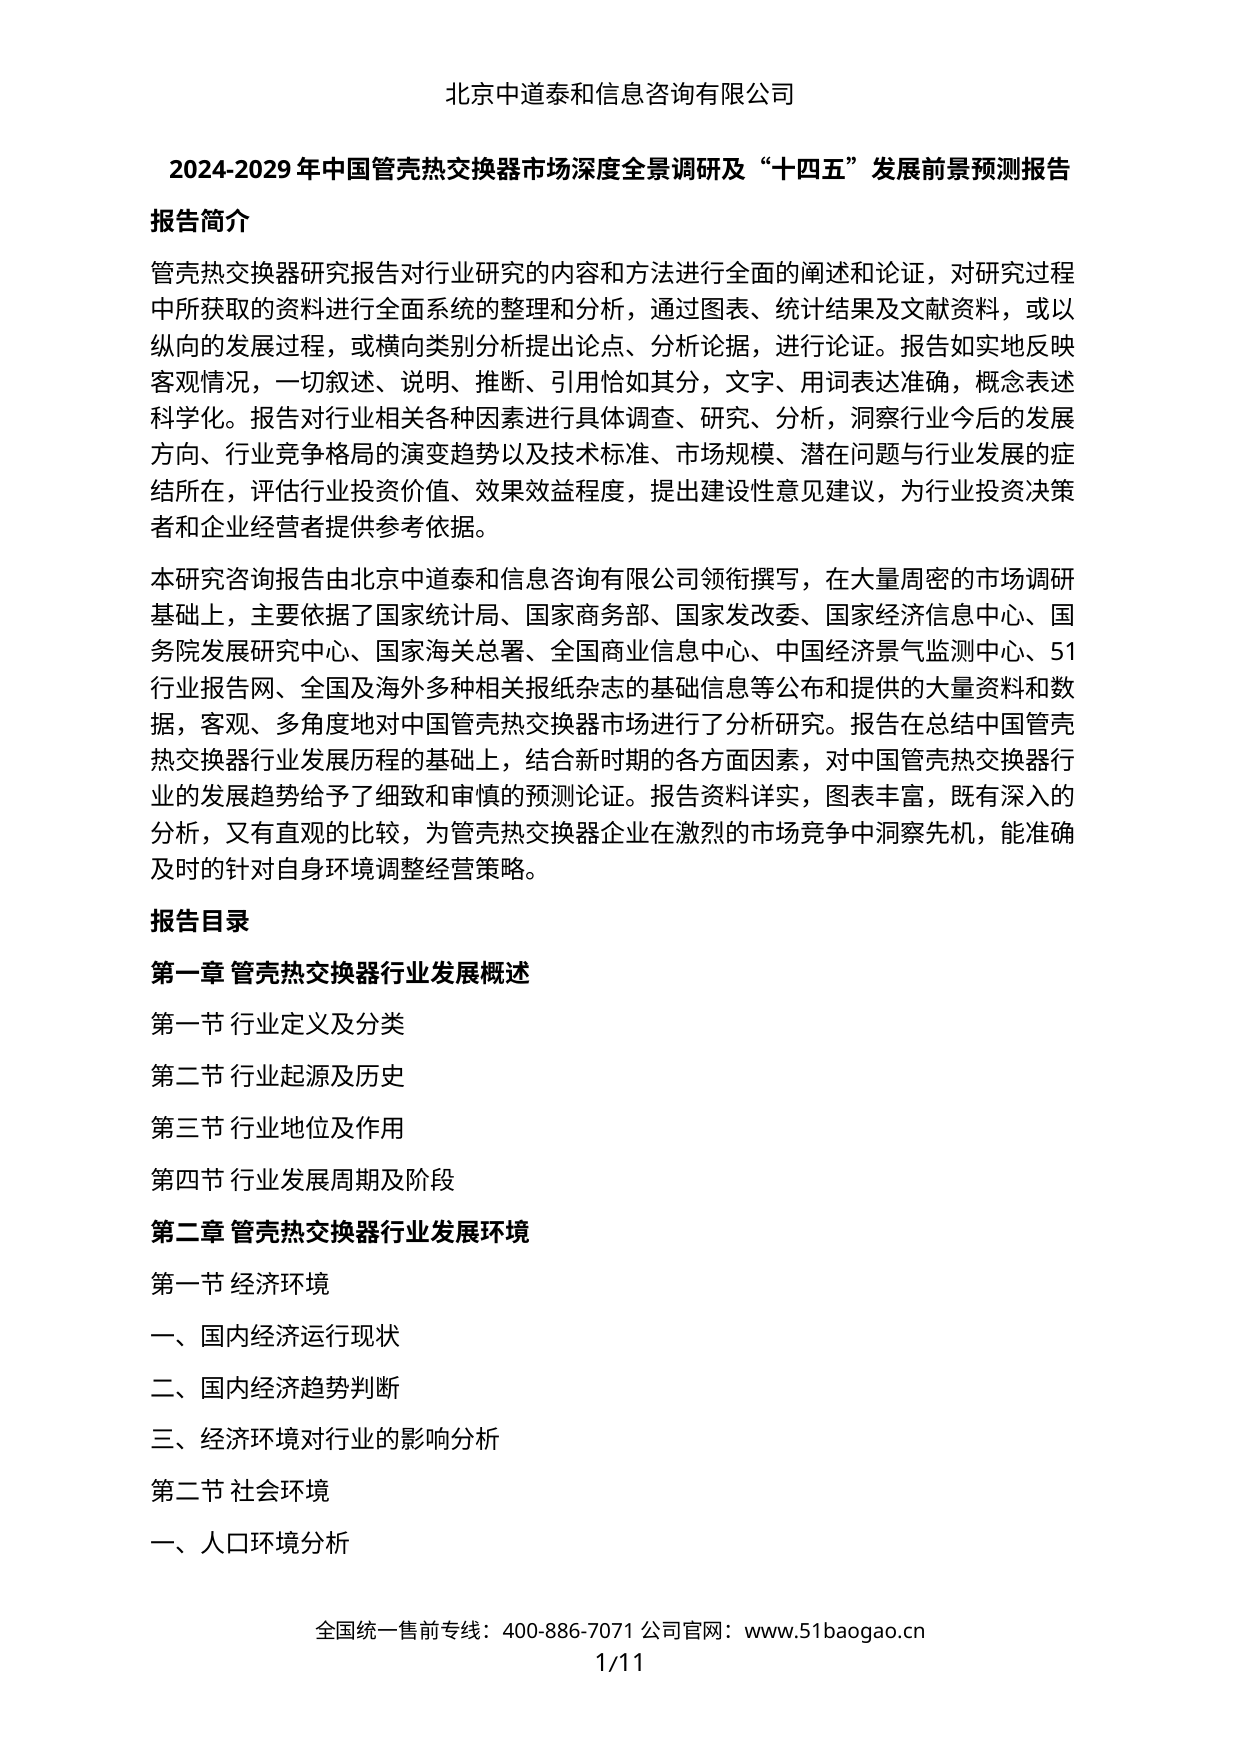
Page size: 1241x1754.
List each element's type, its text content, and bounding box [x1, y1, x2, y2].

text 报告简介 [150, 202, 1090, 238]
text 报告目录 [150, 901, 1090, 937]
text 第三节 行业地位及作用 [150, 1109, 1090, 1145]
text 一、国内经济运行现状 [150, 1316, 1090, 1352]
text 管壳热交换器研究报告对行业研究的内容和方法进行全面的阐述和论证，对研究过程中所获取的资料进行全面系统的整理和分析，通过图表、统计结果及文献资料，或以纵向的发展过程，或横向类别分析提出论点、分析论据，进行论证。报告如实地反映客观情况，一切叙述、说明、推断、引用恰如其分，文字、用词表达准确，概念表述科学化。报告对行业相关各种因素进行具体调查、研究、分析，洞察行业今后的发展方向、行业竞争格局的演变趋势以及技术标准、市场规模、潜在问题与行业发展的症结所在，评估行业投资价值、效果效益程度，提出建设性意见建议，为行业投资决策者和企业经营者提供参考依据。 [150, 254, 1090, 544]
text 二、国内经济趋势判断 [150, 1368, 1090, 1404]
text 第二节 社会环境 [150, 1472, 1090, 1508]
text 第一节 经济环境 [150, 1264, 1090, 1301]
text 第一章 管壳热交换器行业发展概述 [150, 953, 1090, 989]
text 2024-2029年中国管壳热交换器市场深度全景调研及“十四五”发展前景预测报告 [150, 150, 1090, 186]
text 本研究咨询报告由北京中道泰和信息咨询有限公司领衔撰写，在大量周密的市场调研基础上，主要依据了国家统计局、国家商务部、国家发改委、国家经济信息中心、国务院发展研究中心、国家海关总署、全国商业信息中心、中国经济景气监测中心、51行业报告网、全国及海外多种相关报纸杂志的基础信息等公布和提供的大量资料和数据，客观、多角度地对中国管壳热交换器市场进行了分析研究。报告在总结中国管壳热交换器行业发展历程的基础上，结合新时期的各方面因素，对中国管壳热交换器行业的发展趋势给予了细致和审慎的预测论证。报告资料详实，图表丰富，既有深入的分析，又有直观的比较，为管壳热交换器企业在激烈的市场竞争中洞察先机，能准确及时的针对自身环境调整经营策略。 [150, 559, 1090, 886]
text 第二章 管壳热交换器行业发展环境 [150, 1212, 1090, 1249]
text 一、人口环境分析 [150, 1524, 1090, 1560]
text 第一节 行业定义及分类 [150, 1005, 1090, 1041]
text 第四节 行业发展周期及阶段 [150, 1161, 1090, 1197]
text 第二节 行业起源及历史 [150, 1057, 1090, 1093]
text 三、经济环境对行业的影响分析 [150, 1420, 1090, 1456]
